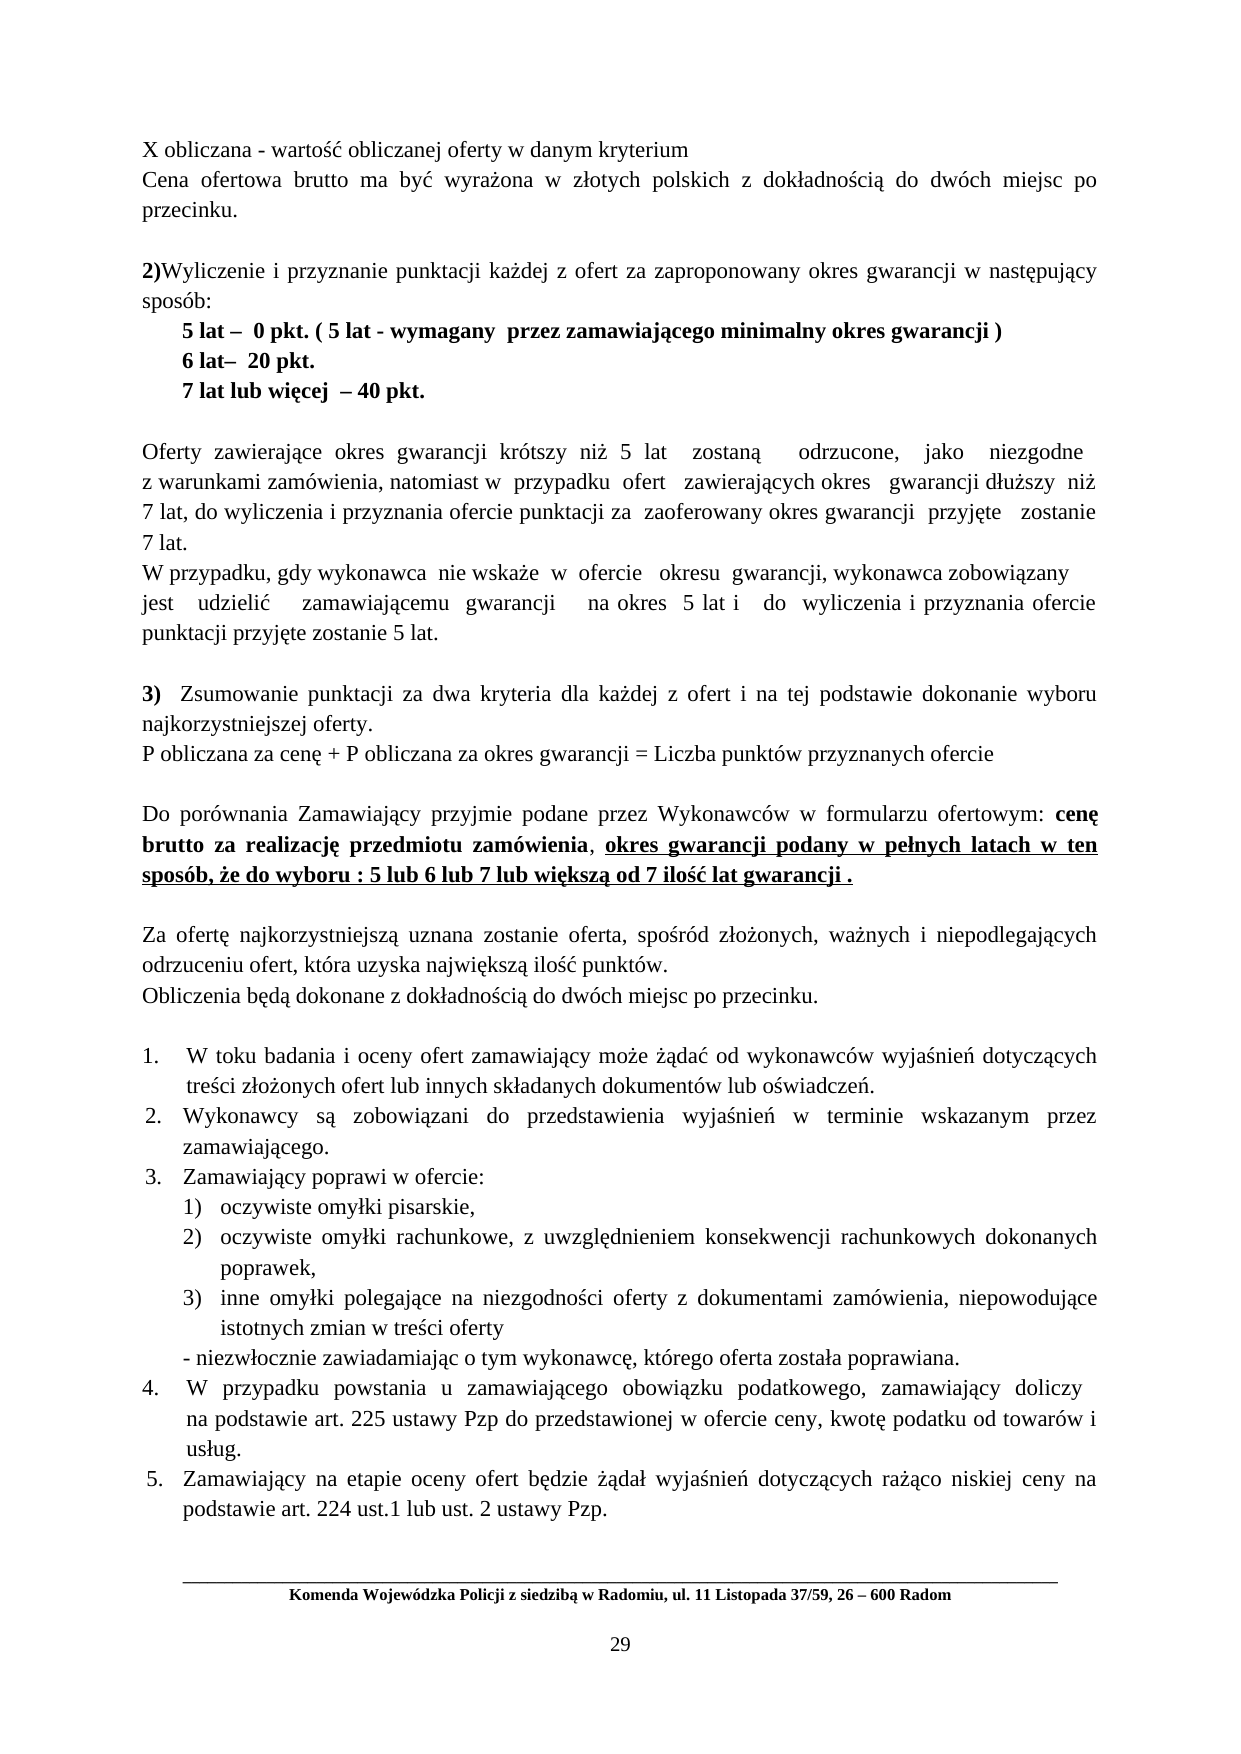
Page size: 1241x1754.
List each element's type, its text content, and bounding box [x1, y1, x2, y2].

text 7 lat lub więcej – 40 pkt. [142, 377, 1098, 404]
text X obliczana - wartość obliczanej oferty w danym kryterium [142, 136, 1098, 162]
text Cena ofertowa brutto ma być wyrażona w złotych polskich z dokładnością do dwóch miejsc po przecinku. [142, 166, 1098, 223]
list Zamawiający na etapie oceny ofert będzie żądał wyjaśnień dotyczących rażąco niskiej ceny na podstawie art. 224 ust.1 lub ust. 2 ustawy Pzp. [146, 1465, 1098, 1522]
text Oferty zawierające okres gwarancji krótszy niż 5 lat zostaną odrzucone, jako niezgodne z warunkami zamówienia, natomiast w przypadku ofert zawierających okres gwarancji dłuższy niż 7 lat, do wyliczenia i przyznania ofercie punktacji za zaoferowany okres gwarancji przyjęte zostanie 7 lat. [142, 438, 1098, 555]
text Obliczenia będą dokonane z dokładnością do dwóch miejsc po przecinku. [142, 982, 1098, 1008]
text - niezwłocznie zawiadamiając o tym wykonawcę, którego oferta została poprawiana. [183, 1344, 1098, 1371]
list inne omyłki polegające na niezgodności oferty z dokumentami zamówienia, niepowodujące istotnych zmian w treści oferty [183, 1284, 1098, 1340]
text Do porównania Zamawiający przyjmie podane przez Wykonawców w formularzu ofertowym: cenę brutto za realizację przedmiotu zamówienia, okres gwarancji podany w pełnych latach w ten sposób, że do wyboru : 5 lub 6 lub 7 lub większą od 7 ilość lat gwarancji . [142, 800, 1098, 887]
text W przypadku, gdy wykonawca nie wskaże w ofercie okresu gwarancji, wykonawca zobowiązany [142, 559, 1098, 585]
list Wykonawcy są zobowiązani do przedstawienia wyjaśnień w terminie wskazanym przez zamawiającego. [145, 1102, 1098, 1159]
text 3) Zsumowanie punktacji za dwa kryteria dla każdej z ofert i na tej podstawie dokonanie wyboru najkorzystniejszej oferty. [142, 679, 1098, 736]
list W toku badania i oceny ofert zamawiający może żądać od wykonawców wyjaśnień dotyczących treści złożonych ofert lub innych składanych dokumentów lub oświadczeń. [142, 1042, 1098, 1099]
text P obliczana za cenę + P obliczana za okres gwarancji = Liczba punktów przyznanych ofercie [142, 740, 1098, 766]
list W przypadku powstania u zamawiającego obowiązku podatkowego, zamawiający doliczy na podstawie art. 225 ustawy Pzp do przedstawionej w ofercie ceny, kwotę podatku od towarów i usług. [142, 1374, 1098, 1461]
text 2)Wyliczenie i przyznanie punktacji każdej z ofert za zaproponowany okres gwarancji w następujący sposób: [142, 257, 1098, 313]
list oczywiste omyłki pisarskie, [183, 1193, 1098, 1219]
list oczywiste omyłki rachunkowe, z uwzględnieniem konsekwencji rachunkowych dokonanych poprawek, [183, 1223, 1098, 1280]
text Za ofertę najkorzystniejszą uznana zostanie oferta, spośród złożonych, ważnych i niepodlegających odrzuceniu ofert, która uzyska największą ilość punktów. [142, 921, 1098, 978]
text 5 lat – 0 pkt. ( 5 lat - wymagany przez zamawiającego minimalny okres gwarancji ) [142, 317, 1098, 343]
text jest udzielić zamawiającemu gwarancji na okres 5 lat i do wyliczenia i przyznania ofercie punktacji przyjęte zostanie 5 lat. [142, 589, 1098, 646]
list Zamawiający poprawi w ofercie: [145, 1163, 1098, 1189]
text 6 lat– 20 pkt. [142, 347, 1098, 374]
